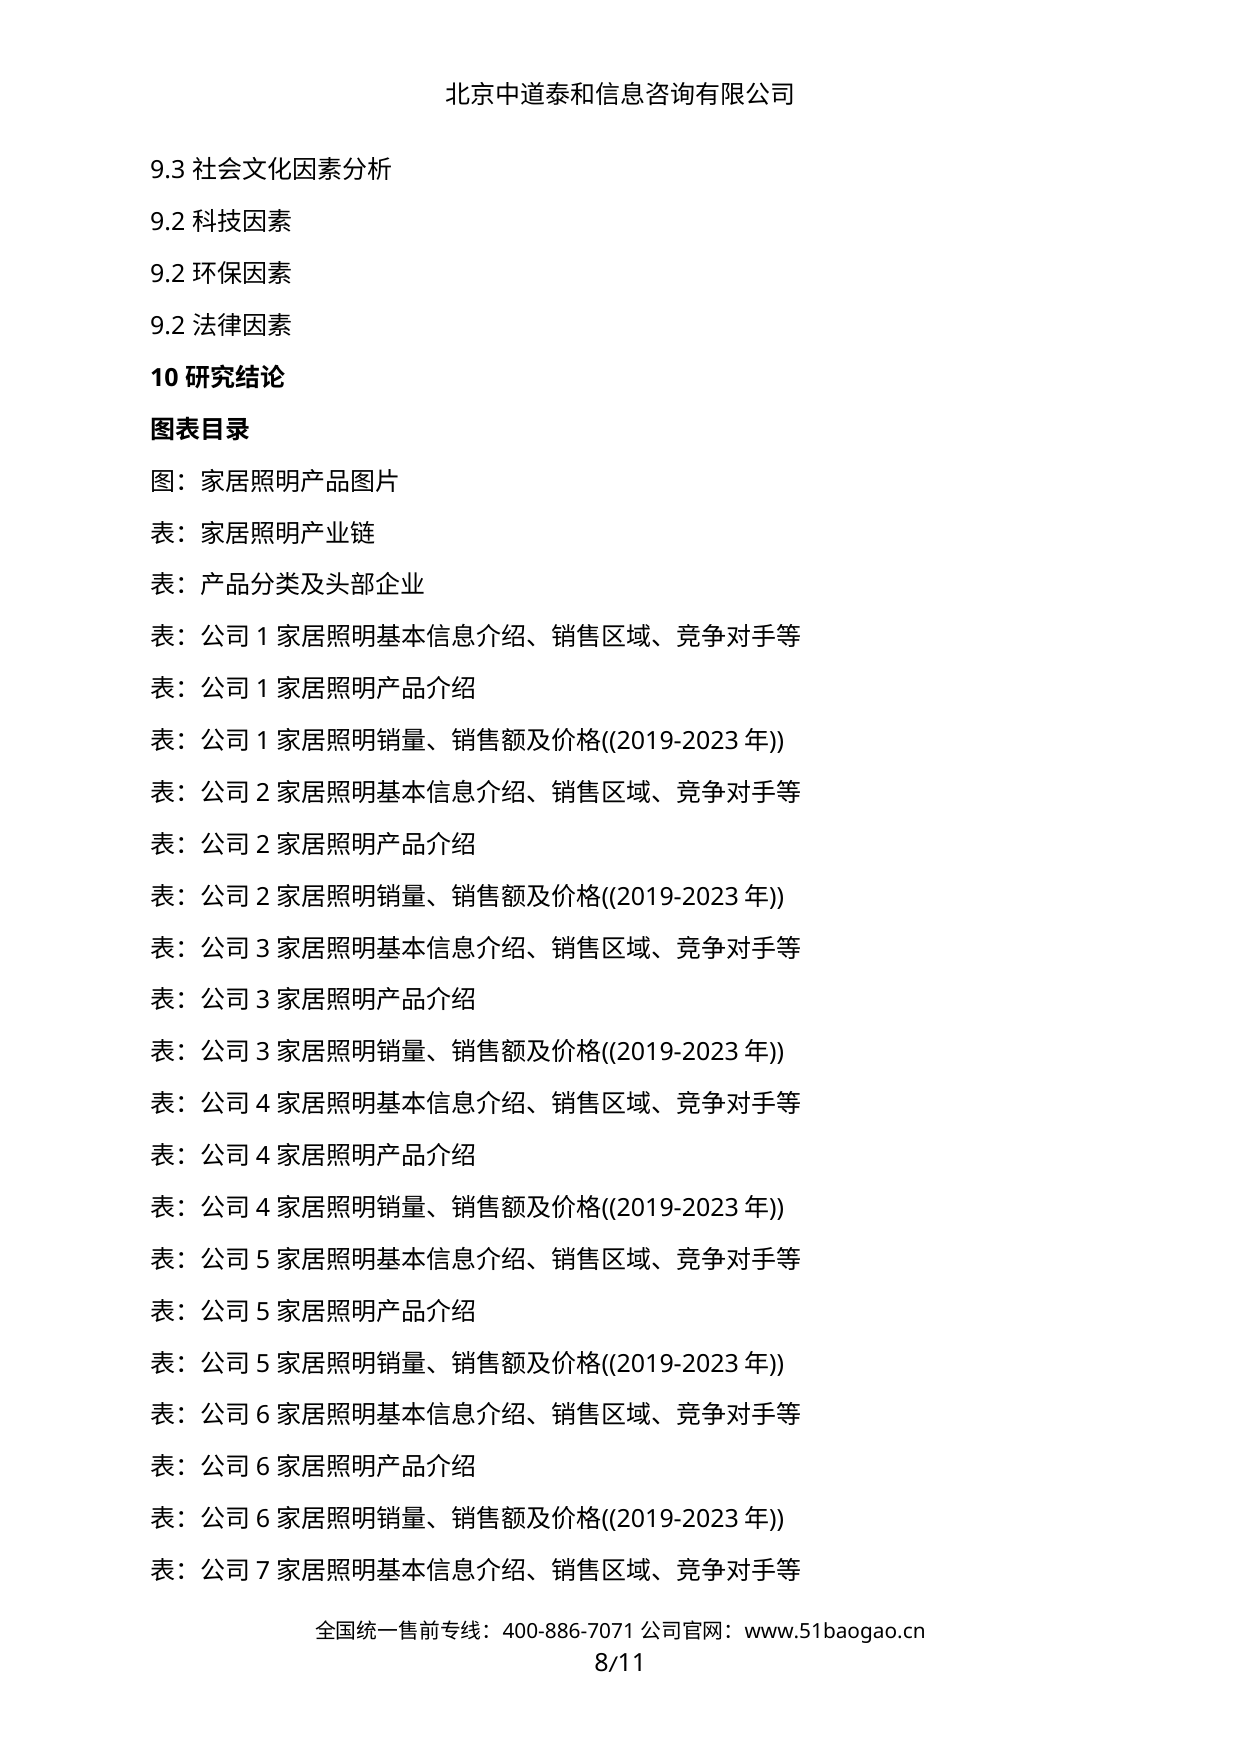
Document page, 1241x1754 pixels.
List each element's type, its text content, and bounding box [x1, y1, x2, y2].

text 表：家居照明产业链 [150, 513, 1090, 549]
text 9.3 社会文化因素分析 [150, 150, 1090, 186]
text 9.2 环保因素 [150, 254, 1090, 290]
text 表：公司 5 家居照明基本信息介绍、销售区域、竞争对手等 [150, 1239, 1090, 1276]
text 图：家居照明产品图片 [150, 461, 1090, 497]
text 表：公司 3 家居照明产品介绍 [150, 980, 1090, 1016]
text 表：公司 1 家居照明基本信息介绍、销售区域、竞争对手等 [150, 617, 1090, 653]
text 表：公司 7 家居照明基本信息介绍、销售区域、竞争对手等 [150, 1551, 1090, 1587]
text 表：公司 2 家居照明基本信息介绍、销售区域、竞争对手等 [150, 772, 1090, 809]
text 表：公司 1 家居照明产品介绍 [150, 669, 1090, 705]
text 表：公司 1 家居照明销量、销售额及价格((2019-2023年)) [150, 721, 1090, 757]
text 9.2 法律因素 [150, 306, 1090, 342]
text 表：公司 5 家居照明销量、销售额及价格((2019-2023年)) [150, 1343, 1090, 1379]
text 表：公司 6 家居照明基本信息介绍、销售区域、竞争对手等 [150, 1395, 1090, 1431]
text 表：公司 2 家居照明产品介绍 [150, 824, 1090, 861]
text 9.2 科技因素 [150, 202, 1090, 238]
text 表：公司 6 家居照明销量、销售额及价格((2019-2023年)) [150, 1499, 1090, 1535]
text 图表目录 [150, 409, 1090, 446]
text 表：公司 3 家居照明基本信息介绍、销售区域、竞争对手等 [150, 928, 1090, 964]
text 表：产品分类及头部企业 [150, 565, 1090, 601]
text 表：公司 4 家居照明产品介绍 [150, 1136, 1090, 1172]
text 表：公司 6 家居照明产品介绍 [150, 1447, 1090, 1483]
text 表：公司 4 家居照明基本信息介绍、销售区域、竞争对手等 [150, 1084, 1090, 1120]
text 表：公司 2 家居照明销量、销售额及价格((2019-2023年)) [150, 876, 1090, 912]
text 10 研究结论 [150, 357, 1090, 394]
text 表：公司 5 家居照明产品介绍 [150, 1291, 1090, 1327]
text 表：公司 4 家居照明销量、销售额及价格((2019-2023年)) [150, 1187, 1090, 1224]
text 表：公司 3 家居照明销量、销售额及价格((2019-2023年)) [150, 1032, 1090, 1068]
